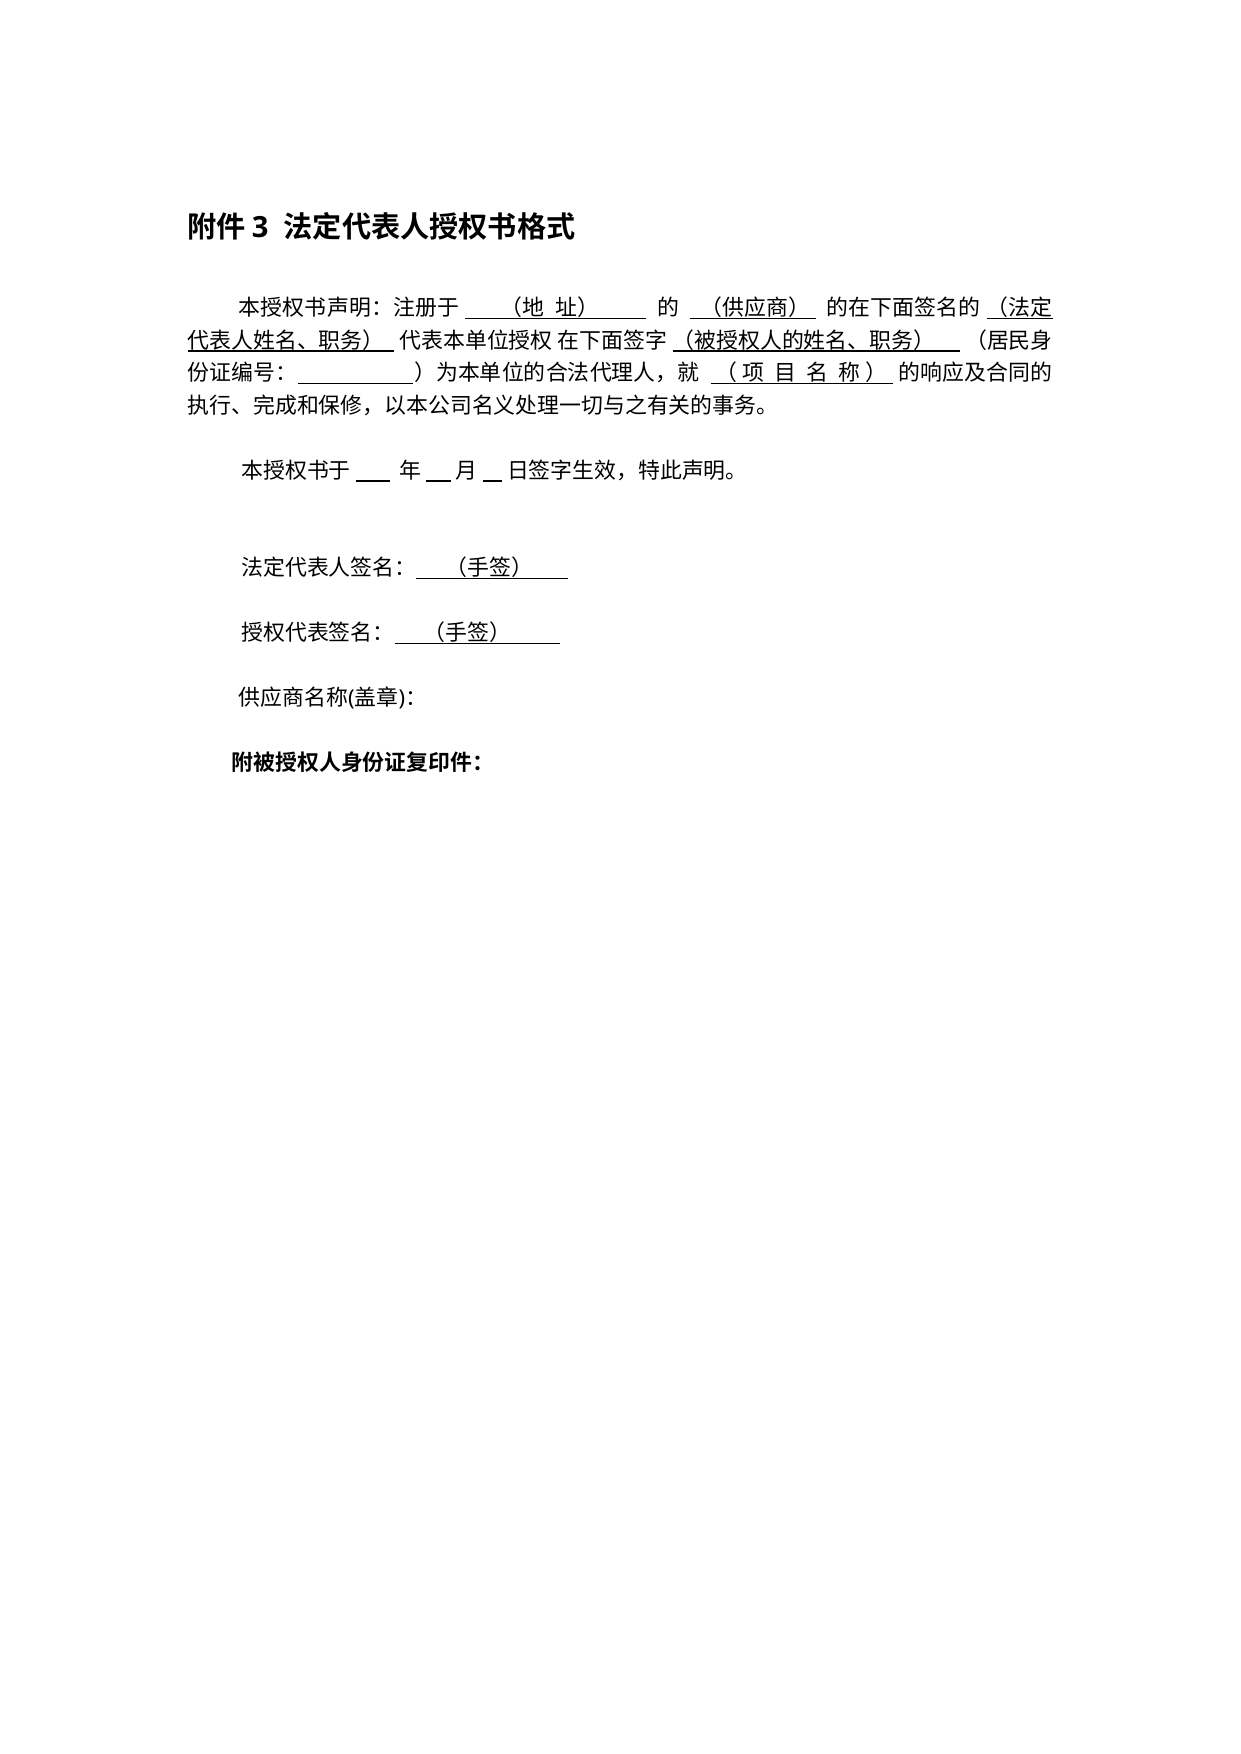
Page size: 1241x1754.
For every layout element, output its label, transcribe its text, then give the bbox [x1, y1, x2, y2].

text 授权代表签名： （手签） [187, 615, 1053, 647]
text 附被授权人身份证复印件： [187, 745, 1053, 777]
text 本授权书声明：注册于 （地 址） 的 （供应商） 的在下面签名的 （法定代表人姓名、职务） 代表本单位授权 在下面签字 （被授权人的姓名、职务） （居民身份证编号： ）为本单位的合法代理人，就 （ 项 目 名 称 ） 的响应及合同的执行、完成和保修，以本公司名义处理一切与之有关的事务。 [187, 290, 1053, 420]
text 本授权书于 年 月 日签字生效，特此声明。 [187, 452, 1053, 485]
text 供应商名称(盖章)： [187, 680, 1053, 712]
text 附件3 法定代表人授权书格式 [187, 192, 1053, 257]
text 法定代表人签名： （手签） [187, 550, 1053, 582]
